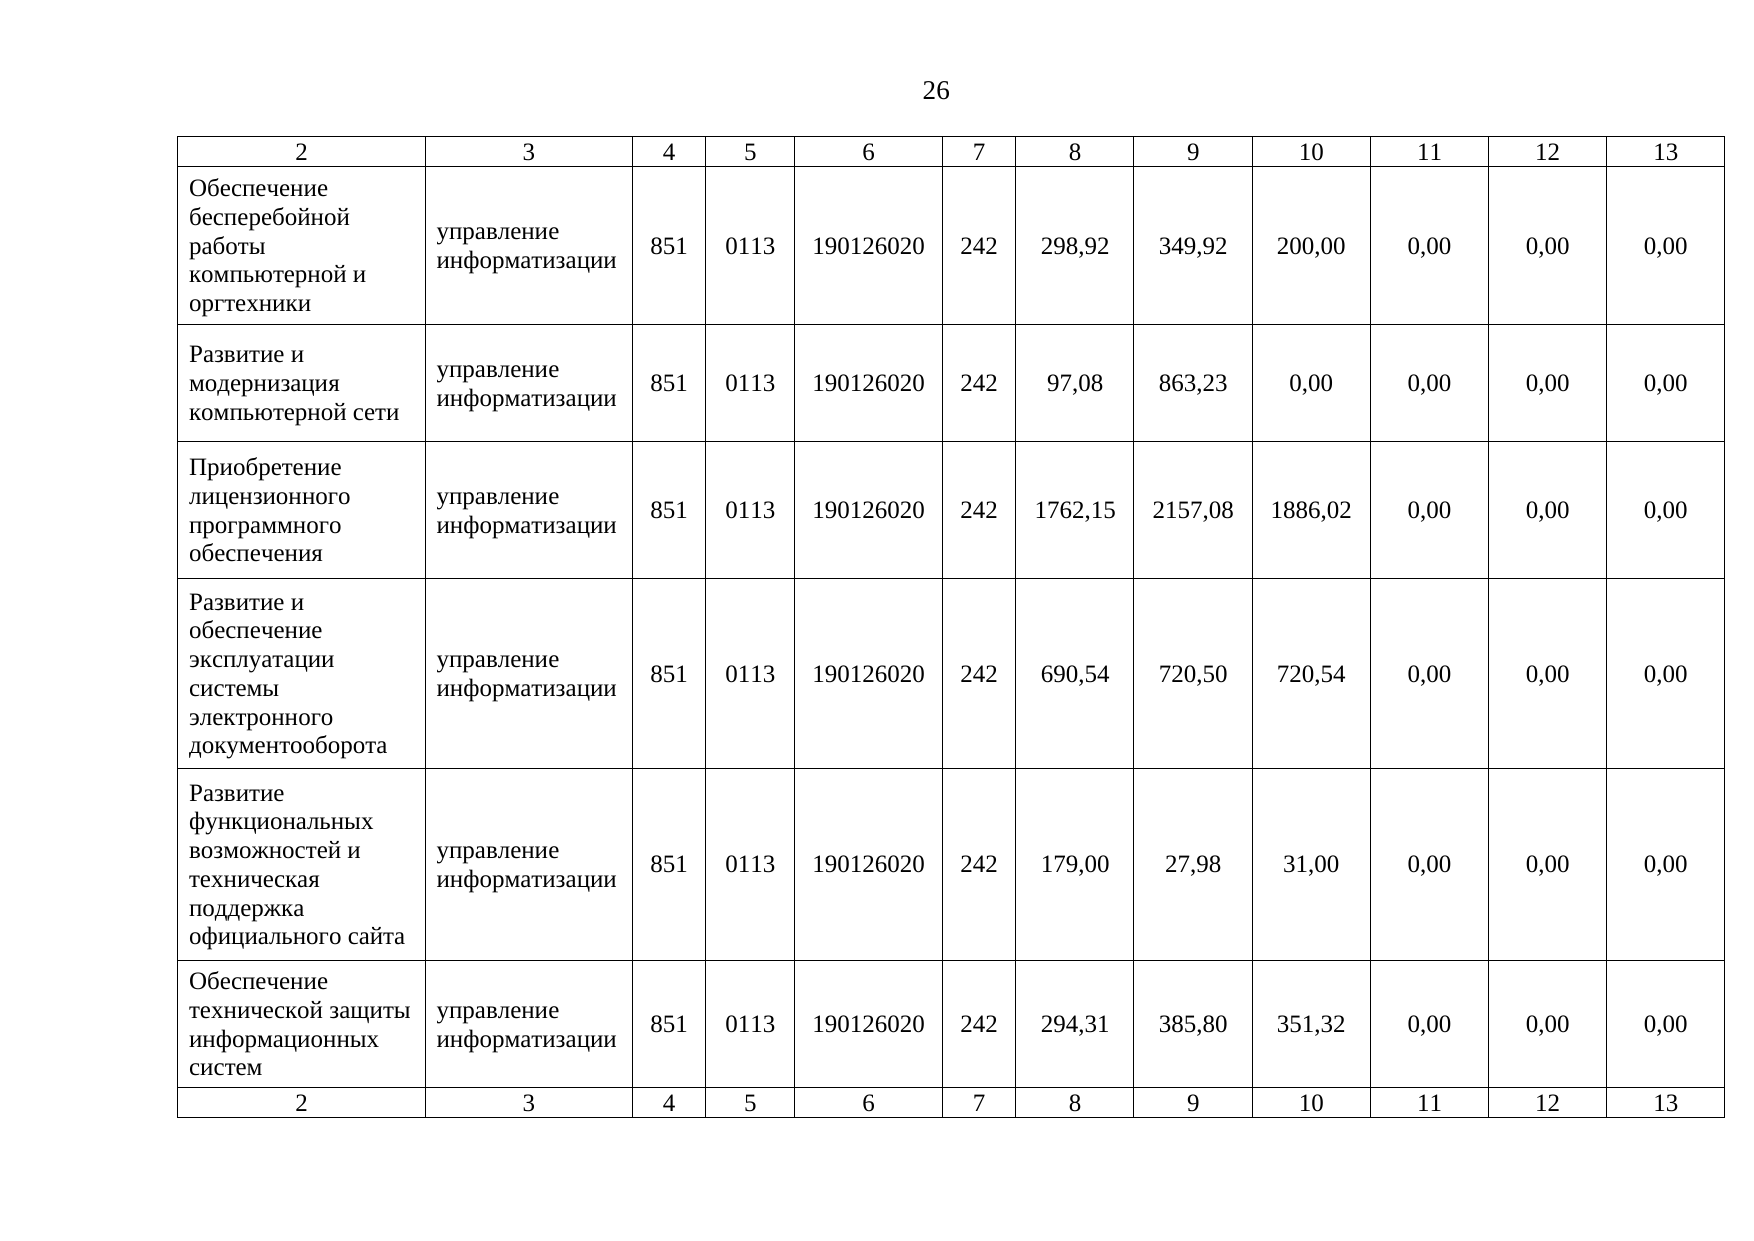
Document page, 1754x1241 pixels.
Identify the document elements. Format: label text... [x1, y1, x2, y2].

table_cell 0113 [706, 442, 794, 578]
table_cell 6 [795, 137, 942, 166]
table_cell 242 [943, 167, 1015, 323]
table_cell 351,32 [1253, 961, 1370, 1087]
table_cell 720,50 [1134, 579, 1252, 767]
table_cell 6 [795, 1088, 942, 1117]
table_cell 242 [943, 769, 1015, 959]
table_cell 5 [706, 1088, 794, 1117]
table_cell 7 [943, 137, 1015, 166]
table_cell 3 [426, 137, 632, 166]
table_cell 0,00 [1371, 769, 1488, 959]
table_cell 0,00 [1607, 167, 1724, 323]
table_cell 0,00 [1607, 769, 1724, 959]
table_cell 190126020 [795, 442, 942, 578]
table_cell 12 [1489, 1088, 1606, 1117]
table_cell управление информатизации [426, 961, 632, 1087]
table_cell 294,31 [1016, 961, 1133, 1087]
table_cell 0,00 [1489, 442, 1606, 578]
table_cell 5 [706, 137, 794, 166]
table_cell 0,00 [1371, 325, 1488, 441]
table_cell 242 [943, 442, 1015, 578]
table_cell 12 [1489, 137, 1606, 166]
table_cell Обеспечение технической защиты информационных систем [178, 961, 425, 1087]
table_cell 851 [633, 769, 705, 959]
table_cell 11 [1371, 1088, 1488, 1117]
table_cell 0,00 [1489, 325, 1606, 441]
table_cell управление информатизации [426, 167, 632, 323]
table_cell 3 [426, 1088, 632, 1117]
table_cell 0,00 [1489, 769, 1606, 959]
table_cell управление информатизации [426, 579, 632, 767]
table_cell 0,00 [1253, 325, 1370, 441]
table_cell 242 [943, 325, 1015, 441]
table_cell 851 [633, 961, 705, 1087]
table_cell 0,00 [1371, 442, 1488, 578]
table_cell 0,00 [1607, 442, 1724, 578]
table_cell 31,00 [1253, 769, 1370, 959]
table_cell 242 [943, 579, 1015, 767]
table_cell 851 [633, 167, 705, 323]
table_cell 2 [178, 1088, 425, 1117]
table_cell 9 [1134, 1088, 1252, 1117]
table_cell 13 [1607, 1088, 1724, 1117]
table_cell Развитие функциональных возможностей и техническая поддержка официального сайта [178, 769, 425, 959]
table_cell управление информатизации [426, 769, 632, 959]
table_cell 0113 [706, 769, 794, 959]
table_cell 179,00 [1016, 769, 1133, 959]
table_cell 13 [1607, 137, 1724, 166]
table_cell 385,80 [1134, 961, 1252, 1087]
table_cell 851 [633, 442, 705, 578]
table_cell 200,00 [1253, 167, 1370, 323]
table_cell 8 [1016, 137, 1133, 166]
table_cell 720,54 [1253, 579, 1370, 767]
table_cell управление информатизации [426, 442, 632, 578]
table_cell 190126020 [795, 325, 942, 441]
table_cell управление информатизации [426, 325, 632, 441]
table_cell 0,00 [1607, 325, 1724, 441]
table_cell 2157,08 [1134, 442, 1252, 578]
table_cell Обеспечение бесперебойной работы компьютерной и оргтехники [178, 167, 425, 323]
table_cell 690,54 [1016, 579, 1133, 767]
table_cell 10 [1253, 137, 1370, 166]
table_cell 242 [943, 961, 1015, 1087]
table_cell 9 [1134, 137, 1252, 166]
table_cell 0,00 [1371, 961, 1488, 1087]
table_cell 190126020 [795, 769, 942, 959]
table_cell 2 [178, 137, 425, 166]
table_cell 1762,15 [1016, 442, 1133, 578]
table_cell Приобретение лицензионного программного обеспечения [178, 442, 425, 578]
table_cell 1886,02 [1253, 442, 1370, 578]
table_cell 10 [1253, 1088, 1370, 1117]
table_cell 0,00 [1489, 167, 1606, 323]
table_cell 0,00 [1607, 961, 1724, 1087]
table_cell 863,23 [1134, 325, 1252, 441]
table_cell 190126020 [795, 961, 942, 1087]
table_cell 0,00 [1371, 167, 1488, 323]
table_cell Развитие и модернизация компьютерной сети [178, 325, 425, 441]
table_cell 0113 [706, 579, 794, 767]
table_cell 190126020 [795, 579, 942, 767]
table_cell 0,00 [1489, 579, 1606, 767]
table_cell 851 [633, 325, 705, 441]
table_cell 4 [633, 1088, 705, 1117]
table_cell 8 [1016, 1088, 1133, 1117]
table_cell 97,08 [1016, 325, 1133, 441]
table_cell 190126020 [795, 167, 942, 323]
table_cell 349,92 [1134, 167, 1252, 323]
table_cell 0113 [706, 325, 794, 441]
table_cell 4 [633, 137, 705, 166]
table_cell 11 [1371, 137, 1488, 166]
table_cell 0,00 [1489, 961, 1606, 1087]
table_cell 0113 [706, 167, 794, 323]
table_cell 851 [633, 579, 705, 767]
table_cell 7 [943, 1088, 1015, 1117]
table_cell 0113 [706, 961, 794, 1087]
table_cell 0,00 [1371, 579, 1488, 767]
table_cell 298,92 [1016, 167, 1133, 323]
table_cell 0,00 [1607, 579, 1724, 767]
table_cell 27,98 [1134, 769, 1252, 959]
table_cell Развитие и обеспечение эксплуатации системы электронного документооборота [178, 579, 425, 767]
